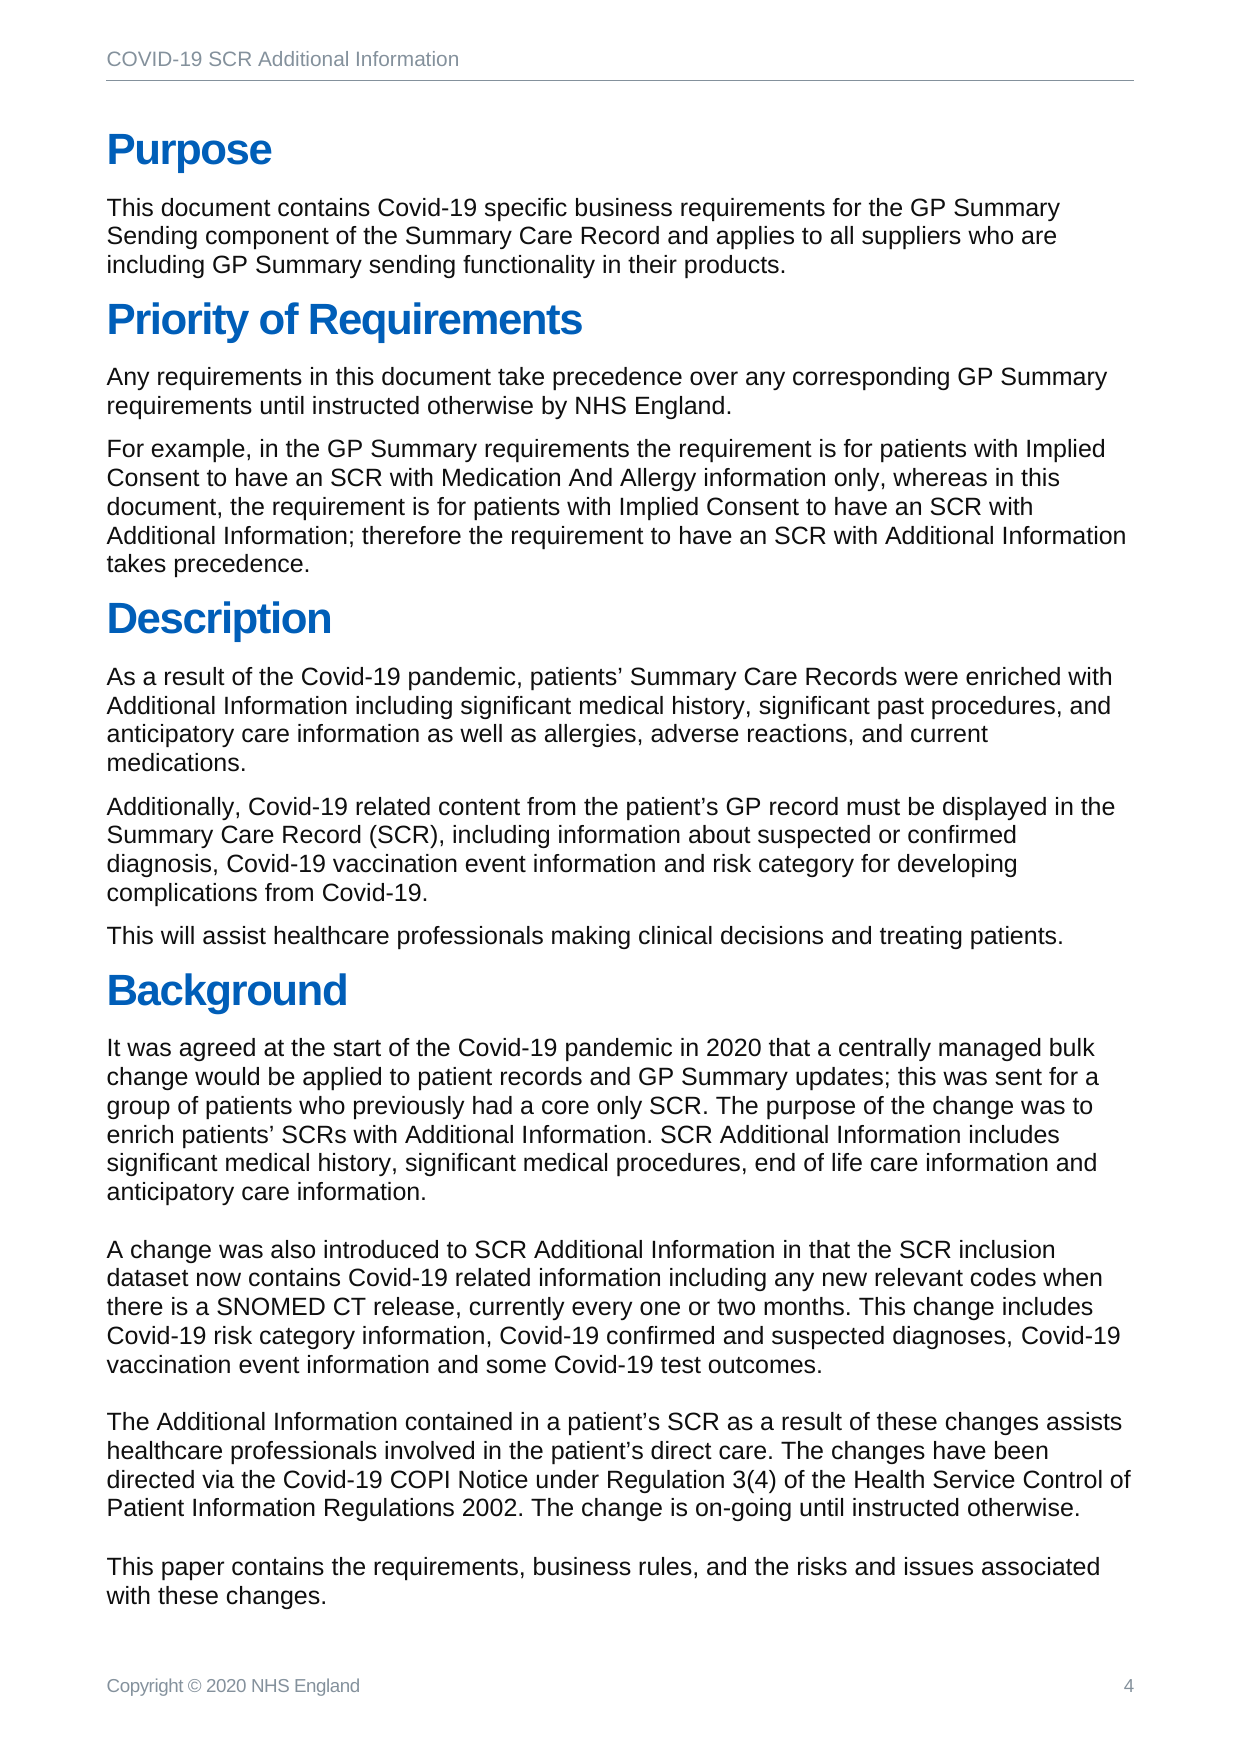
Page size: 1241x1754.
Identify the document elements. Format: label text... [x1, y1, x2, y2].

text This document contains Covid-19 specific business requirements for the GP Summary Sending component of the Summary Care Record and applies to all suppliers who are including GP Summary sending functionality in their products. [106, 192, 1134, 279]
subtitle Background [106, 964, 1134, 1015]
text It was agreed at the start of the Covid-19 pandemic in 2020 that a centrally managed bulk change would be applied to patient records and GP Summary updates; this was sent for a group of patients who previously had a core only SCR. The purpose of the change was to enrich patients’ SCRs with Additional Information. SCR Additional Information includes significant medical history, significant medical procedures, end of life care information and anticipatory care information. [106, 1033, 1134, 1206]
text The Additional Information contained in a patient’s SCR as a result of these changes assists healthcare professionals involved in the patient’s direct care. The changes have been directed via the Covid-19 COPI Notice under Regulation 3(4) of the Health Service Control of Patient Information Regulations 2002. The change is on-going until instructed otherwise. [106, 1407, 1134, 1522]
subtitle Purpose [106, 123, 1134, 174]
subtitle Priority of Requirements [106, 293, 1134, 344]
text For example, in the GP Summary requirements the requirement is for patients with Implied Consent to have an SCR with Medication And Allergy information only, whereas in this document, the requirement is for patients with Implied Consent to have an SCR with Additional Information; therefore the requirement to have an SCR with Additional Information takes precedence. [106, 434, 1134, 578]
text Any requirements in this document take precedence over any corresponding GP Summary requirements until instructed otherwise by NHS England. [106, 362, 1134, 420]
text Additionally, Covid-19 related content from the patient’s GP record must be displayed in the Summary Care Record (SCR), including information about suspected or confirmed diagnosis, Covid-19 vaccination event information and risk category for developing complications from Covid-19. [106, 791, 1134, 906]
text As a result of the Covid-19 pandemic, patients’ Summary Care Records were enriched with Additional Information including significant medical history, significant past procedures, and anticipatory care information as well as allergies, adverse reactions, and current medications. [106, 662, 1134, 777]
text This paper contains the requirements, business rules, and the risks and issues associated with these changes. [106, 1552, 1134, 1609]
text This will assist healthcare professionals making clinical decisions and treating patients. [106, 921, 1134, 950]
subtitle Description [106, 593, 1134, 643]
text A change was also introduced to SCR Additional Information in that the SCR inclusion dataset now contains Covid-19 related information including any new relevant codes when there is a SNOMED CT release, currently every one or two months. This change includes Covid-19 risk category information, Covid-19 confirmed and suspected diagnoses, Covid-19 vaccination event information and some Covid-19 test outcomes. [106, 1235, 1134, 1378]
